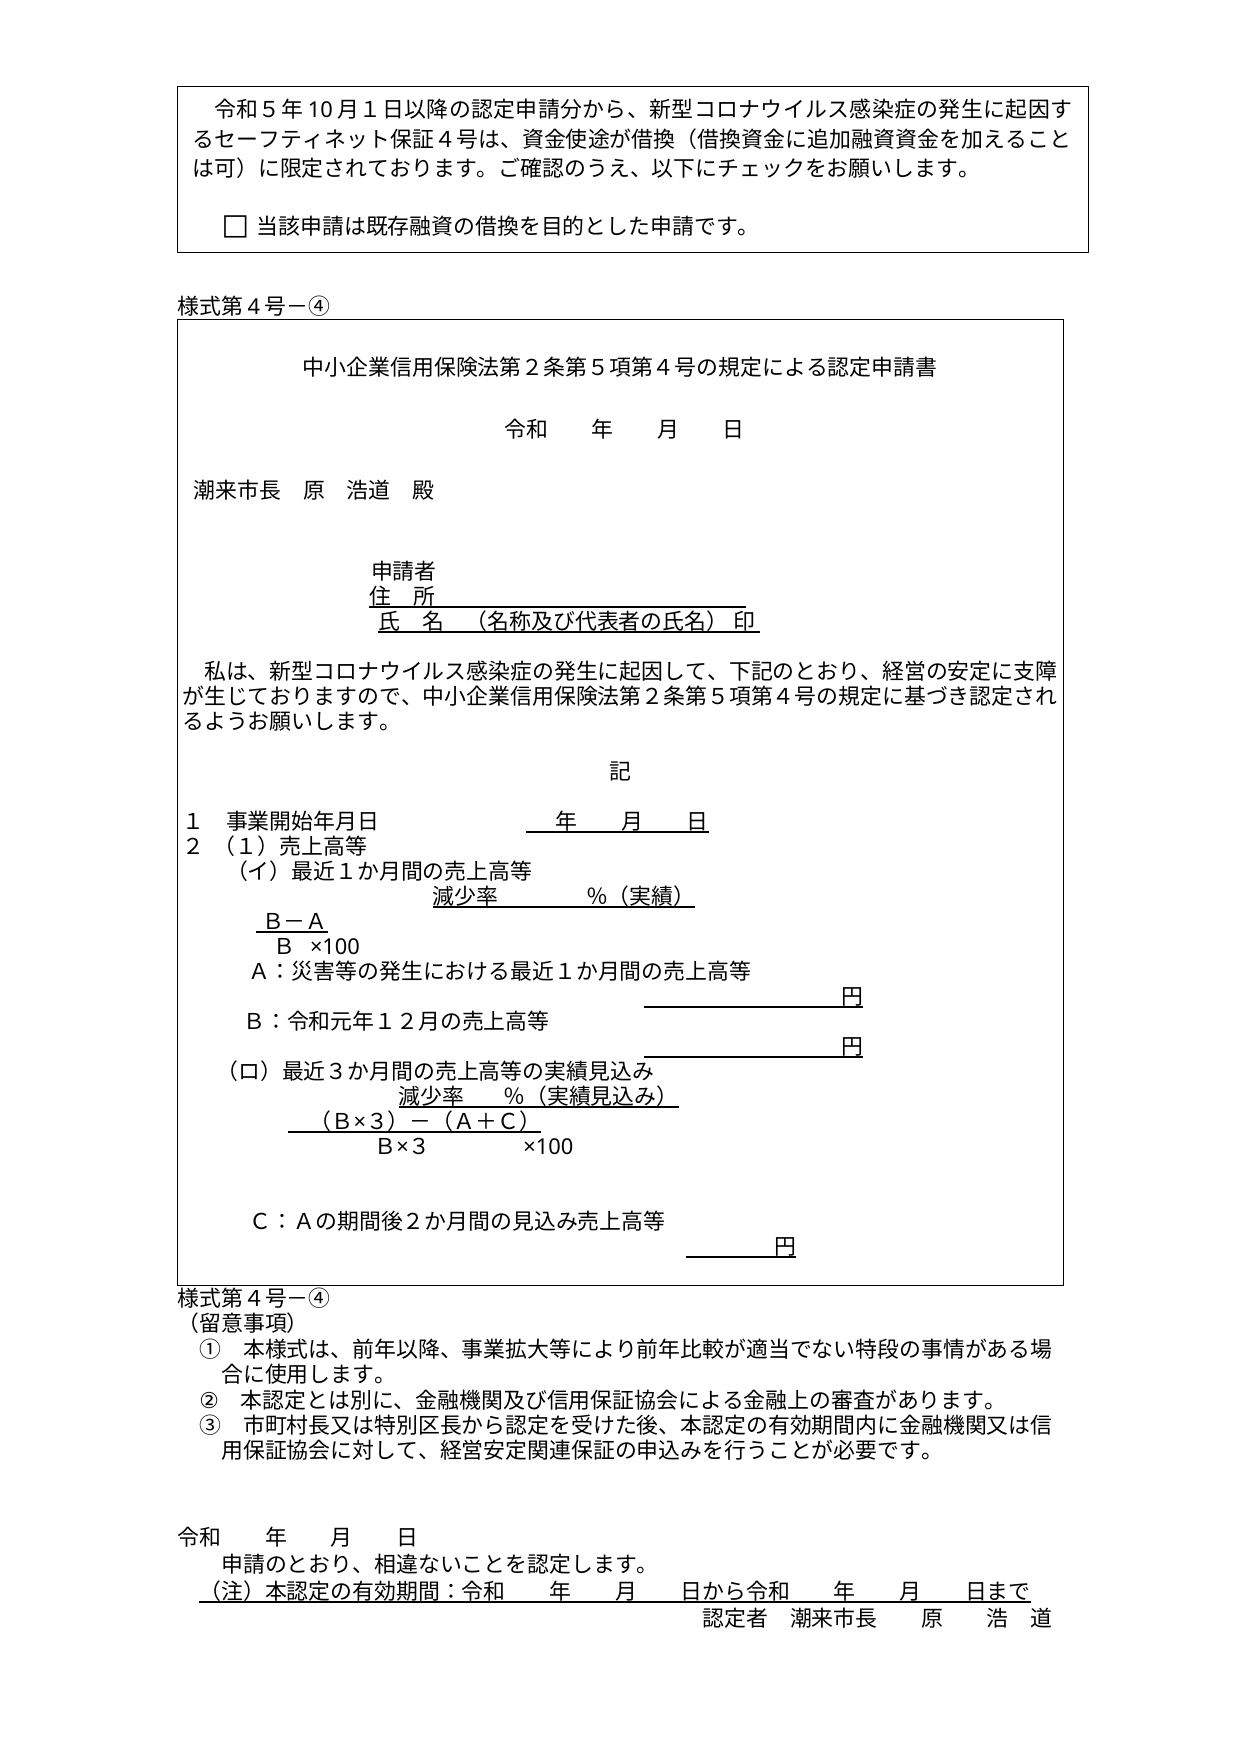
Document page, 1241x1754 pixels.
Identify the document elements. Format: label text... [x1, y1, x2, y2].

text 様式第4号－④ [177, 294, 1063, 319]
text ① 本様式は、前年以降、事業拡大等により前年比較が適当でない特段の事情がある場合に使用します。 [177, 1337, 1063, 1388]
text ③ 市町村長又は特別区長から認定を受けた後、本認定の有効期間内に金融機関又は信用保証協会に対して、経営安定関連保証の申込みを行うことが必要です。 [177, 1414, 1063, 1464]
table_header 中小企業信用保険法第２条第５項第４号の規定による認定申請書 令和 年 月 日 潮来市長 原 浩道 殿 申請者 住 所 氏 名 （名称及び代表者の氏名） 印 私は、新型コロナウイルス感染症の発生に起因して、下記のとおり、経営の安定に支障が生じておりますので、中小企業信用保険法第２条第５項第４号の規定に基づき認定されるようお願いします。 記 １ 事業開始年月日 年 月 日 ２ （１）売上高等 （イ）最近１か月間の売上高等 減少率 ％（実績） Ｂ－Ａ Ｂ ×100 Ａ：災害等の発生における最近１か月間の売上高等 円 Ｂ：令和元年１２月の売上高等 円 （ロ）最近３か月間の売上高等の実績見込み 減少率 ％（実績見込み） （Ｂ×３）－（Ａ＋Ｃ） Ｂ×３ ×100 Ｃ：Ａの期間後２か月間の見込み売上高等 円 [178, 320, 1063, 1284]
text 認定者 潮来市長 原 浩 道 [177, 1604, 1063, 1632]
text （留意事項） [177, 1311, 1063, 1337]
text 令和 年 月 日 [177, 1523, 1063, 1550]
text 様式第４号－④ [177, 1286, 1063, 1311]
text 申請のとおり、相違ないことを認定します。 [177, 1550, 1063, 1577]
text （注）本認定の有効期間：令和 年 月 日から令和 年 月 日まで [177, 1577, 1063, 1604]
text ② 本認定とは別に、金融機関及び信用保証協会による金融上の審査があります。 [177, 1388, 1063, 1414]
